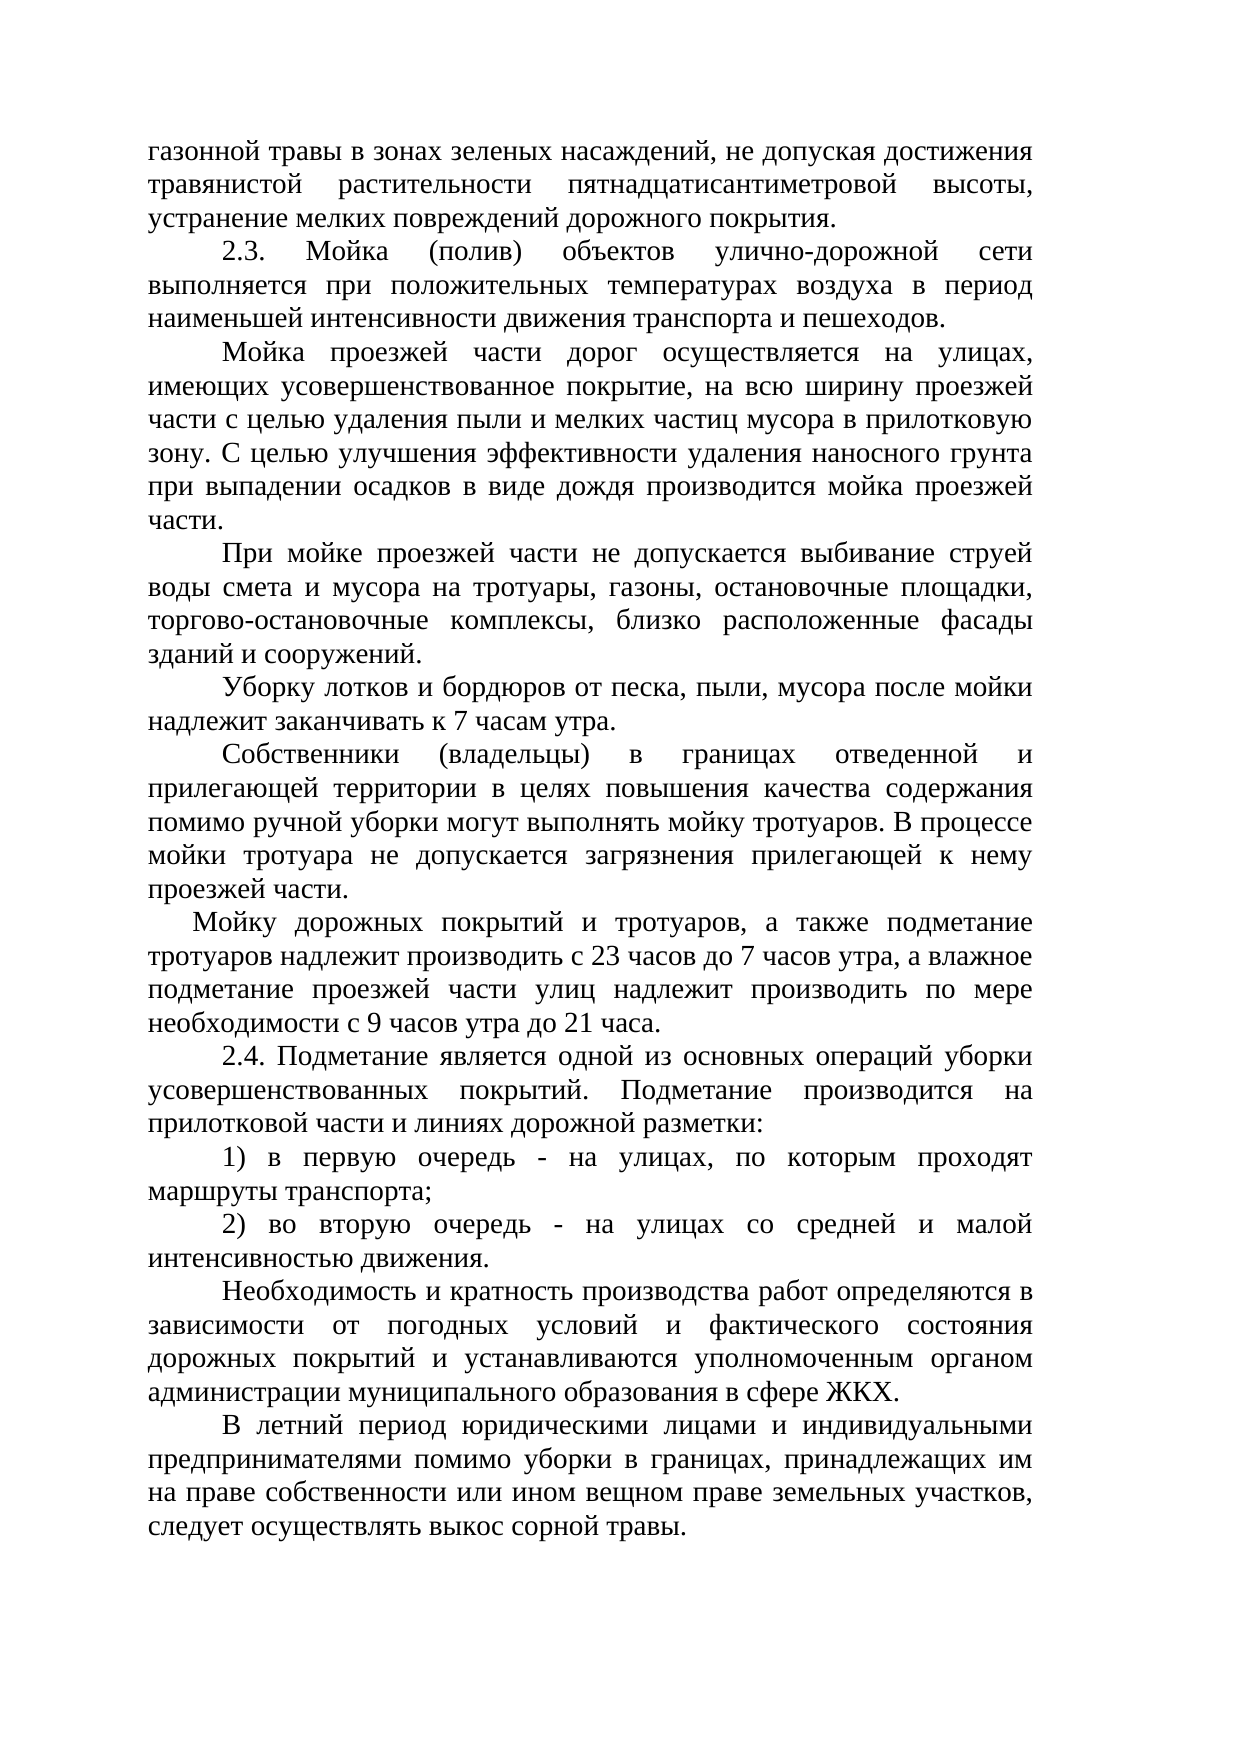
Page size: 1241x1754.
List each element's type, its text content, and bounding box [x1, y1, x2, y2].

text Мойку дорожных покрытий и тротуаров, а также подметание тротуаров надлежит производить с 23 часов до 7 часов утра, а влажное подметание проезжей части улиц надлежит производить по мере необходимости с 9 часов утра до 21 часа. [148, 904, 1034, 1038]
text 2.3. Мойка (полив) объектов улично-дорожной сети выполняется при положительных температурах воздуха в период наименьшей интенсивности движения транспорта и пешеходов. [148, 233, 1034, 334]
text При мойке проезжей части не допускается выбивание струей воды смета и мусора на тротуары, газоны, остановочные площадки, торгово-остановочные комплексы, близко расположенные фасады зданий и сооружений. [148, 535, 1034, 669]
text Мойка проезжей части дорог осуществляется на улицах, имеющих усовершенствованное покрытие, на всю ширину проезжей части с целью удаления пыли и мелких частиц мусора в прилотковую зону. С целью улучшения эффективности удаления наносного грунта при выпадении осадков в виде дождя производится мойка проезжей части. [148, 334, 1034, 535]
text 2.4. Подметание является одной из основных операций уборки усовершенствованных покрытий. Подметание производится на прилотковой части и линиях дорожной разметки: [148, 1038, 1034, 1139]
text Собственники (владельцы) в границах отведенной и прилегающей территории в целях повышения качества содержания помимо ручной уборки могут выполнять мойку тротуаров. В процессе мойки тротуара не допускается загрязнения прилегающей к нему проезжей части. [148, 737, 1034, 904]
text 2) во вторую очередь - на улицах со средней и малой интенсивностью движения. [148, 1206, 1034, 1273]
text Необходимость и кратность производства работ определяются в зависимости от погодных условий и фактического состояния дорожных покрытий и устанавливаются уполномоченным органом администрации муниципального образования в сфере ЖКХ. [148, 1273, 1034, 1407]
text Уборку лотков и бордюров от песка, пыли, мусора после мойки надлежит заканчивать к 7 часам утра. [148, 669, 1034, 737]
text 1) в первую очередь - на улицах, по которым проходят маршруты транспорта; [148, 1139, 1034, 1206]
text В летний период юридическими лицами и индивидуальными предпринимателями помимо уборки в границах, принадлежащих им на праве собственности или ином вещном праве земельных участков, следует осуществлять выкос сорной травы. [148, 1407, 1034, 1542]
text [148, 133, 1034, 233]
